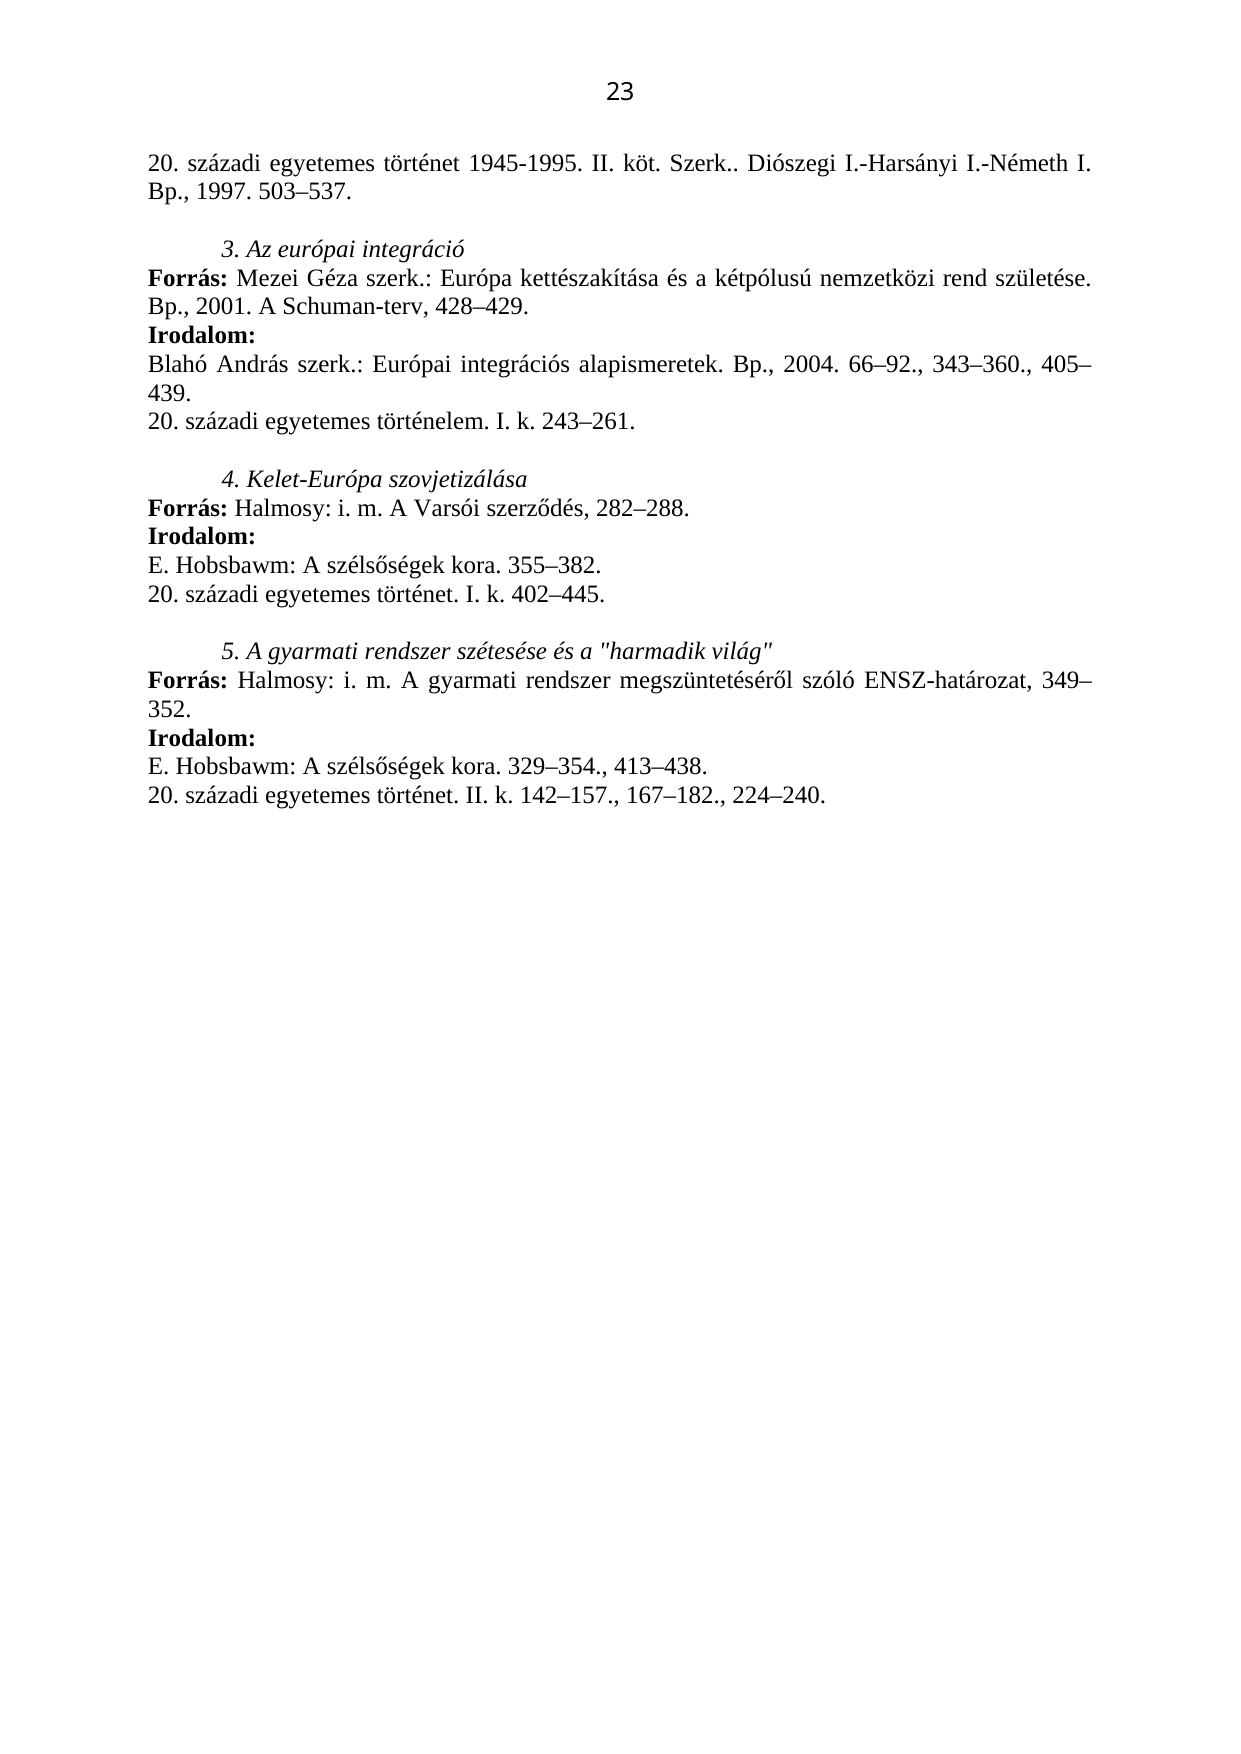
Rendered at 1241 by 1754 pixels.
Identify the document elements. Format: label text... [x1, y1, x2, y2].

text Irodalom: [148, 320, 1093, 349]
text gyarmati rendszer szétesése és a "harmadik világ" [148, 636, 1093, 665]
text 20. századi egyetemes történet 1945-1995. II. köt. Szerk.. Diószegi I.-Harsányi I.-Németh I. Bp., 1997. 503–537. [148, 148, 1093, 205]
text 3. Az európai integráció [148, 234, 1093, 263]
text Forrás: Halmosy: i. m. A gyarmati rendszer megszüntetéséről szóló ENSZ-határozat, 349–352. [148, 665, 1093, 723]
text 20. századi egyetemes történet. I. k. 402–445. [148, 579, 1093, 608]
text Irodalom: [148, 723, 1093, 751]
text Blahó András szerk.: Európai integrációs alapismeretek. Bp., 2004. 66–92., 343–360., 405–439. [148, 349, 1093, 406]
text 20. századi egyetemes történelem. I. k. 243–261. [148, 406, 1093, 435]
text 20. századi egyetemes történet. II. k. 142–157., 167–182., 224–240. [148, 780, 1093, 809]
text 4. Kelet-Európa szovjetizálása [148, 464, 1093, 493]
text Irodalom: [148, 521, 1093, 550]
text E. Hobsbawm: A szélsőségek kora. 355–382. [148, 550, 1093, 579]
text E. Hobsbawm: A szélsőségek kora. 329–354., 413–438. [148, 751, 1093, 780]
text Forrás: Halmosy: i. m. A Varsói szerződés, 282–288. [148, 493, 1093, 521]
text Forrás: Mezei Géza szerk.: Európa kettészakítása és a kétpólusú nemzetközi rend születése. Bp., Schuman-terv, 428–429. [148, 263, 1093, 320]
